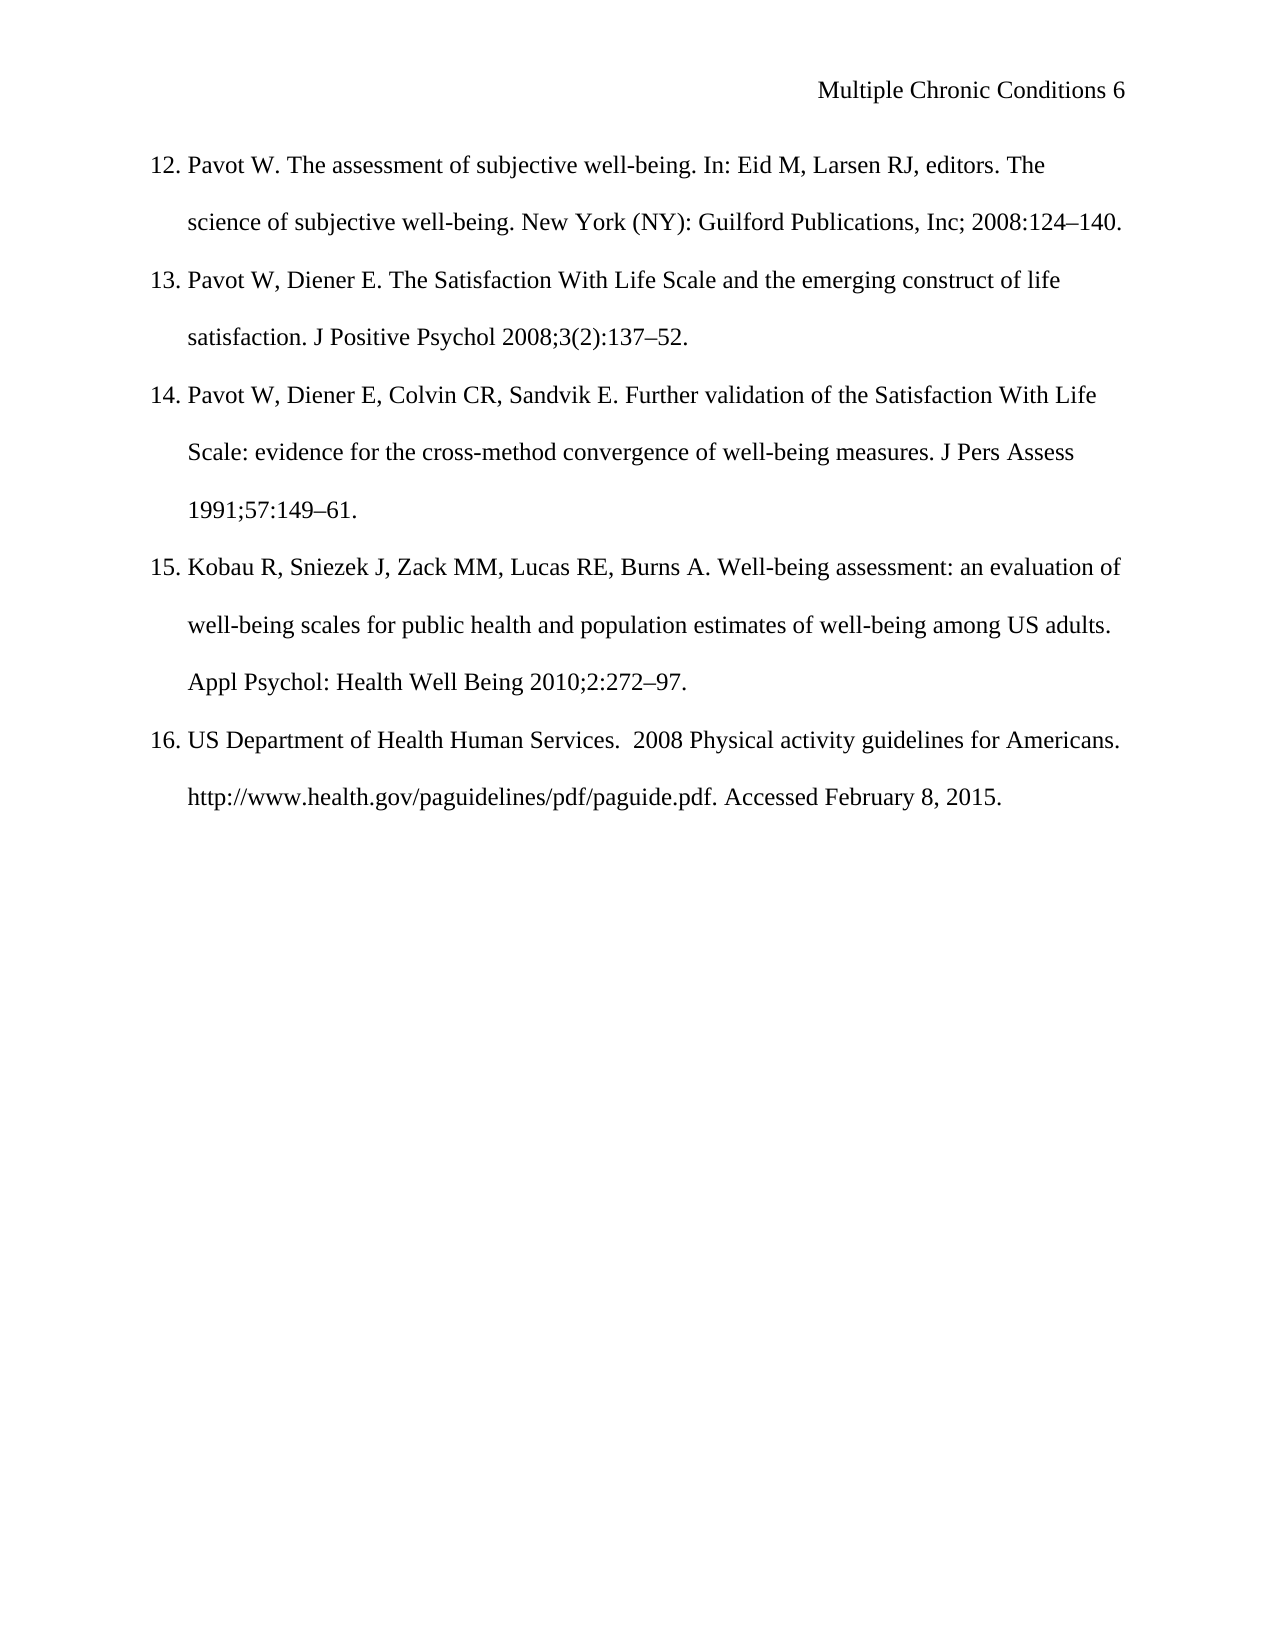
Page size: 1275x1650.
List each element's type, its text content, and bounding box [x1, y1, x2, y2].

text 16. US Department of Health Human Services. 2008 Physical activity guidelines for Americans. http://www.health.gov/paguidelines/pdf/paguide.pdf. Accessed February 8, 2015. [150, 725, 1125, 811]
text 14. Pavot W, Diener E, Colvin CR, Sandvik E. Further validation of the Satisfaction With Life Scale: evidence for the cross-method convergence of well-being measures. J Pers Assess 1991;57:149–61. [150, 380, 1125, 524]
text 15. Kobau R, Sniezek J, Zack MM, Lucas RE, Burns A. Well-being assessment: an evaluation of well-being scales for public health and population estimates of well-being among US adults. Appl Psychol: Health Well Being 2010;2:272–97. [150, 552, 1125, 696]
text 13. Pavot W, Diener E. The Satisfaction With Life Scale and the emerging construct of life satisfaction. J Positive Psychol 2008;3(2):137–52. [150, 265, 1125, 351]
text 12. Pavot W. The assessment of subjective well-being. In: Eid M, Larsen RJ, editors. The science of subjective well-being. New York (NY): Guilford Publications, Inc; 2008:124–140. [150, 150, 1125, 236]
